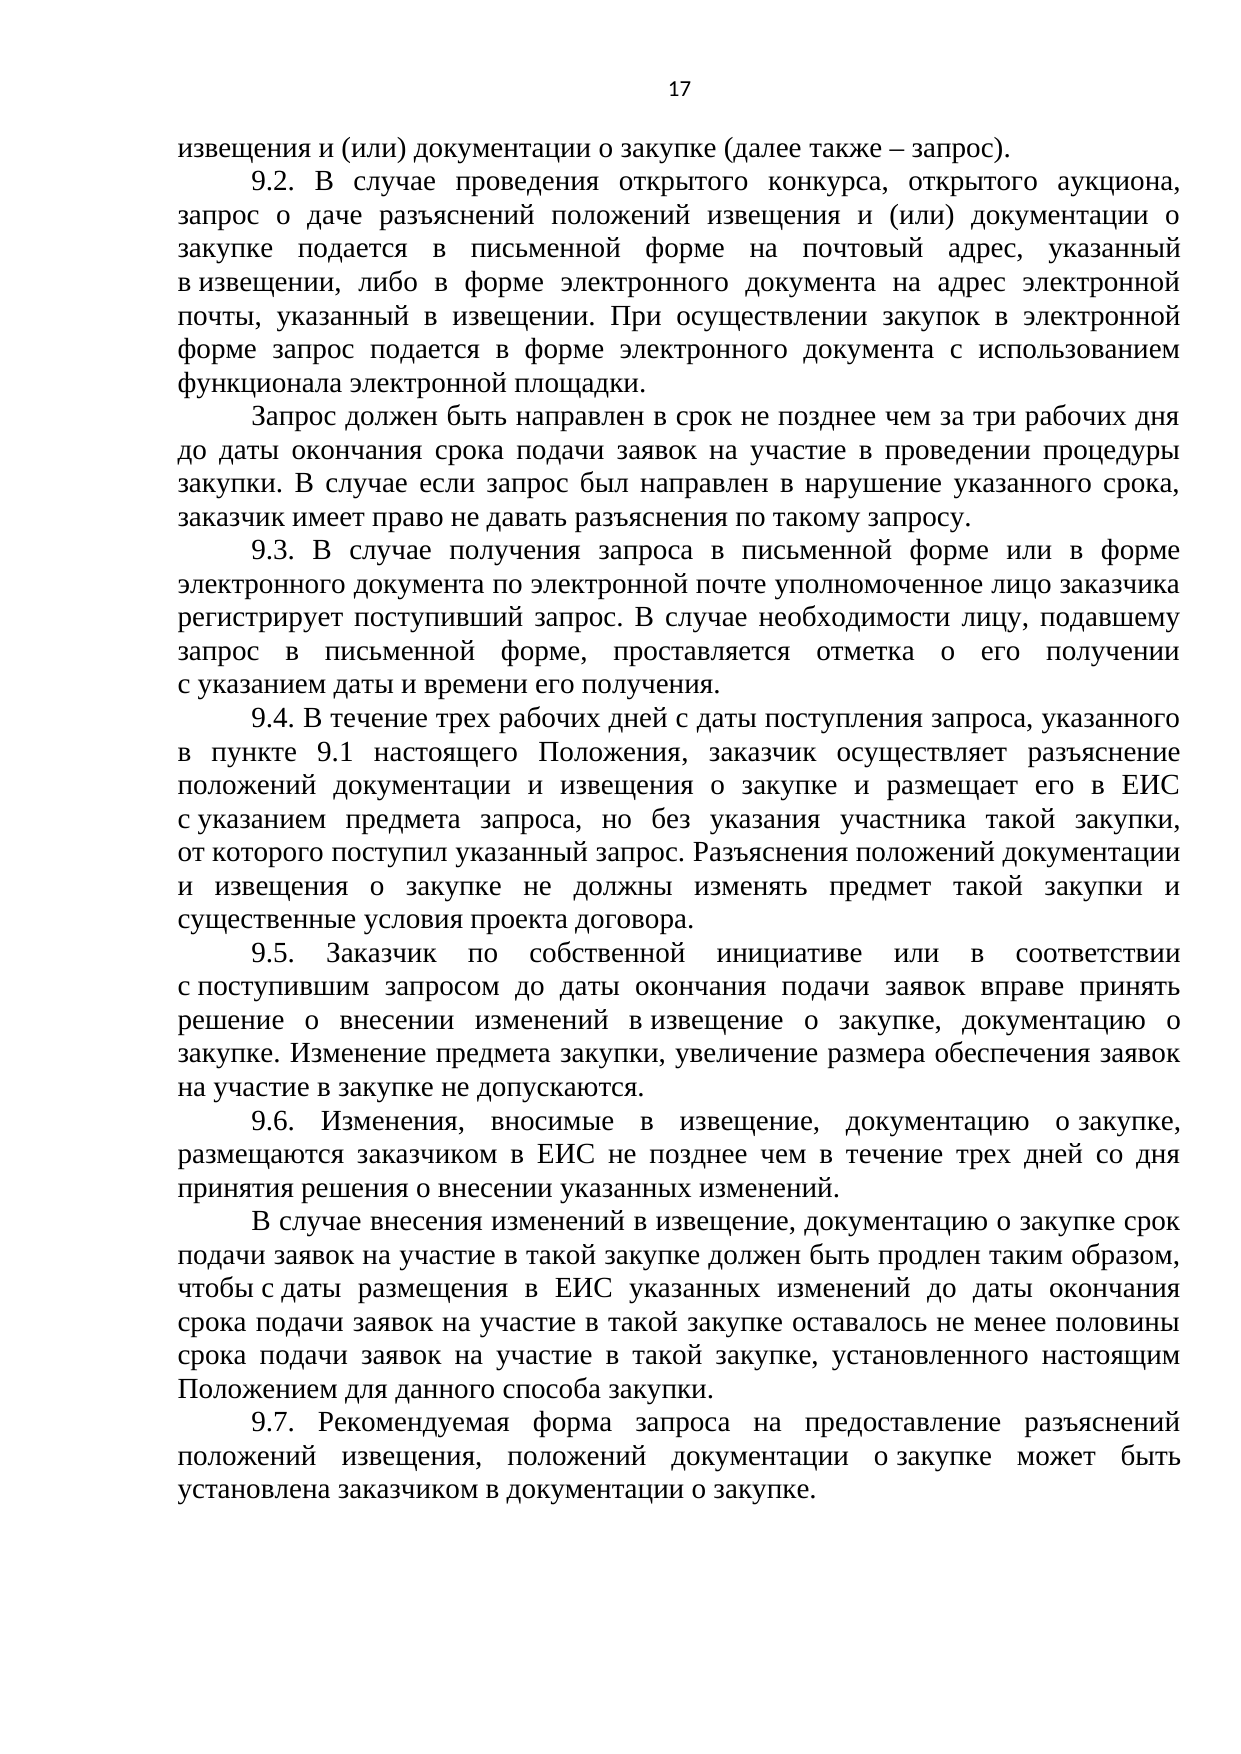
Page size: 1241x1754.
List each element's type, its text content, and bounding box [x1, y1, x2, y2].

text 9.5. Заказчик по собственной инициативе или в соответствии с поступившим запросом до даты окончания подачи заявок вправе принять решение о внесении изменений в извещение о закупке, документацию о закупке. Изменение предмета закупки, увеличение размера обеспечения заявок на участие в закупке не допускаются. [177, 935, 1181, 1103]
text Запрос должен быть направлен в срок не позднее чем за три рабочих дня до даты окончания срока подачи заявок на участие в проведении процедуры закупки. В случае если запрос был направлен в нарушение указанного срока, заказчик имеет право не давать разъяснения по такому запросу. [177, 398, 1181, 532]
text 9.2. В случае проведения открытого конкурса, открытого аукциона, запрос о даче разъяснений положений извещения и (или) документации о закупке подается в письменной форме на почтовый адрес, указанный в извещении, либо в форме электронного документа на адрес электронной почты, указанный в извещении. При осуществлении закупок в электронной форме запрос подается в форме электронного документа с использованием функционала электронной площадки. [177, 163, 1181, 398]
text 9.7. Рекомендуемая форма запроса на предоставление разъяснений положений извещения, положений документации о закупке может быть установлена заказчиком в документации о закупке. [177, 1404, 1181, 1505]
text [177, 130, 1181, 163]
text 9.6. Изменения, вносимые в извещение, документацию о закупке, размещаются заказчиком в ЕИС не позднее чем в течение трех дней со дня принятия решения о внесении указанных изменений. [177, 1103, 1181, 1203]
text 9.3. В случае получения запроса в письменной форме или в форме электронного документа по электронной почте уполномоченное лицо заказчика регистрирует поступивший запрос. В случае необходимости лицу, подавшему запрос в письменной форме, проставляется отметка о его получении с указанием даты и времени его получения. [177, 532, 1181, 700]
text 9.4. В течение трех рабочих дней с даты поступления запроса, указанного в пункте 9.1 настоящего Положения, заказчик осуществляет разъяснение положений документации и извещения о закупке и размещает его в ЕИС с указанием предмета запроса, но без указания участника такой закупки, от которого поступил указанный запрос. Разъяснения положений документации и извещения о закупке не должны изменять предмет такой закупки и существенные условия проекта договора. [177, 700, 1181, 935]
text В случае внесения изменений в извещение, документацию о закупке срок подачи заявок на участие в такой закупке должен быть продлен таким образом, чтобы с даты размещения в ЕИС указанных изменений до даты окончания срока подачи заявок на участие в такой закупке оставалось не менее половины срока подачи заявок на участие в такой закупке, установленного настоящим Положением для данного способа закупки. [177, 1203, 1181, 1404]
